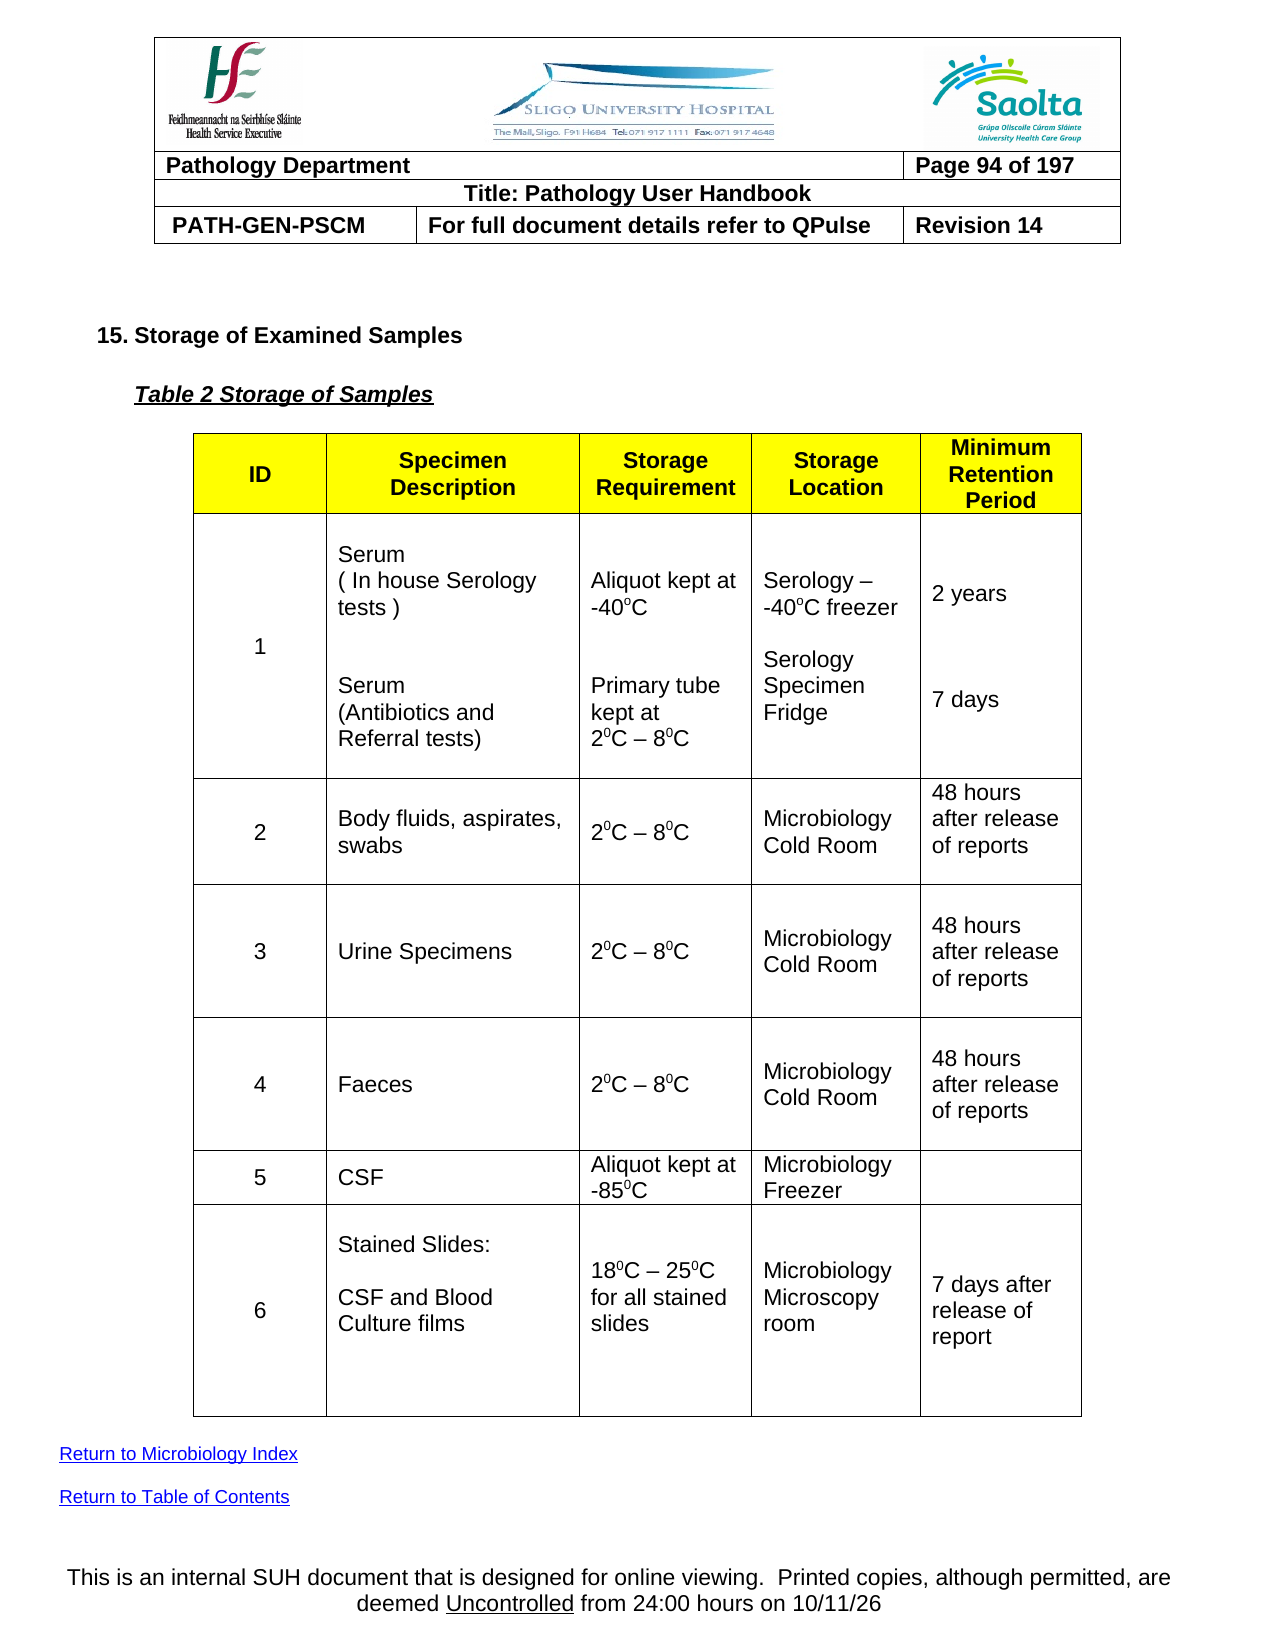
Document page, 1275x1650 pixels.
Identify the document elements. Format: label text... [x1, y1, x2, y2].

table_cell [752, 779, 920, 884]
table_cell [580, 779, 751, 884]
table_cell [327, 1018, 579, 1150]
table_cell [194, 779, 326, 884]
text Return to Table of Contents [59, 1486, 1216, 1508]
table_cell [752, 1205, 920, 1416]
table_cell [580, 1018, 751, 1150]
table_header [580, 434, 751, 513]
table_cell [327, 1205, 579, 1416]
picture [923, 46, 1101, 151]
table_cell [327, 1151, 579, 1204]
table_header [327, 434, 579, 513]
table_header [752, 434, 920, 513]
text Table 2 Storage of Samples [134, 381, 1216, 407]
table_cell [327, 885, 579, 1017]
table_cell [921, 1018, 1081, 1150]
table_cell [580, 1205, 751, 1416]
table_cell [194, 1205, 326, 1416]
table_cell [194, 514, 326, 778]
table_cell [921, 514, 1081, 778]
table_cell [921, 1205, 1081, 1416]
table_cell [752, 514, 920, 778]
text Return to Microbiology Index [59, 1443, 1216, 1464]
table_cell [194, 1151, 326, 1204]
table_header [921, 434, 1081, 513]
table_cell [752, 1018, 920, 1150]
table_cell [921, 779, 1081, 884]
picture [475, 49, 790, 145]
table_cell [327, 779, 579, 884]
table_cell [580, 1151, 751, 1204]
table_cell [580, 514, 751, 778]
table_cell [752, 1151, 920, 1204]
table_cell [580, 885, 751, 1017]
subtitle Storage of Examined Samples [97, 322, 1216, 348]
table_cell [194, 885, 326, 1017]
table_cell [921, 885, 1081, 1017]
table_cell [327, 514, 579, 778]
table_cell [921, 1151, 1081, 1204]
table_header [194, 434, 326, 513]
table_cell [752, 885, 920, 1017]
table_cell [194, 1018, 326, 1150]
